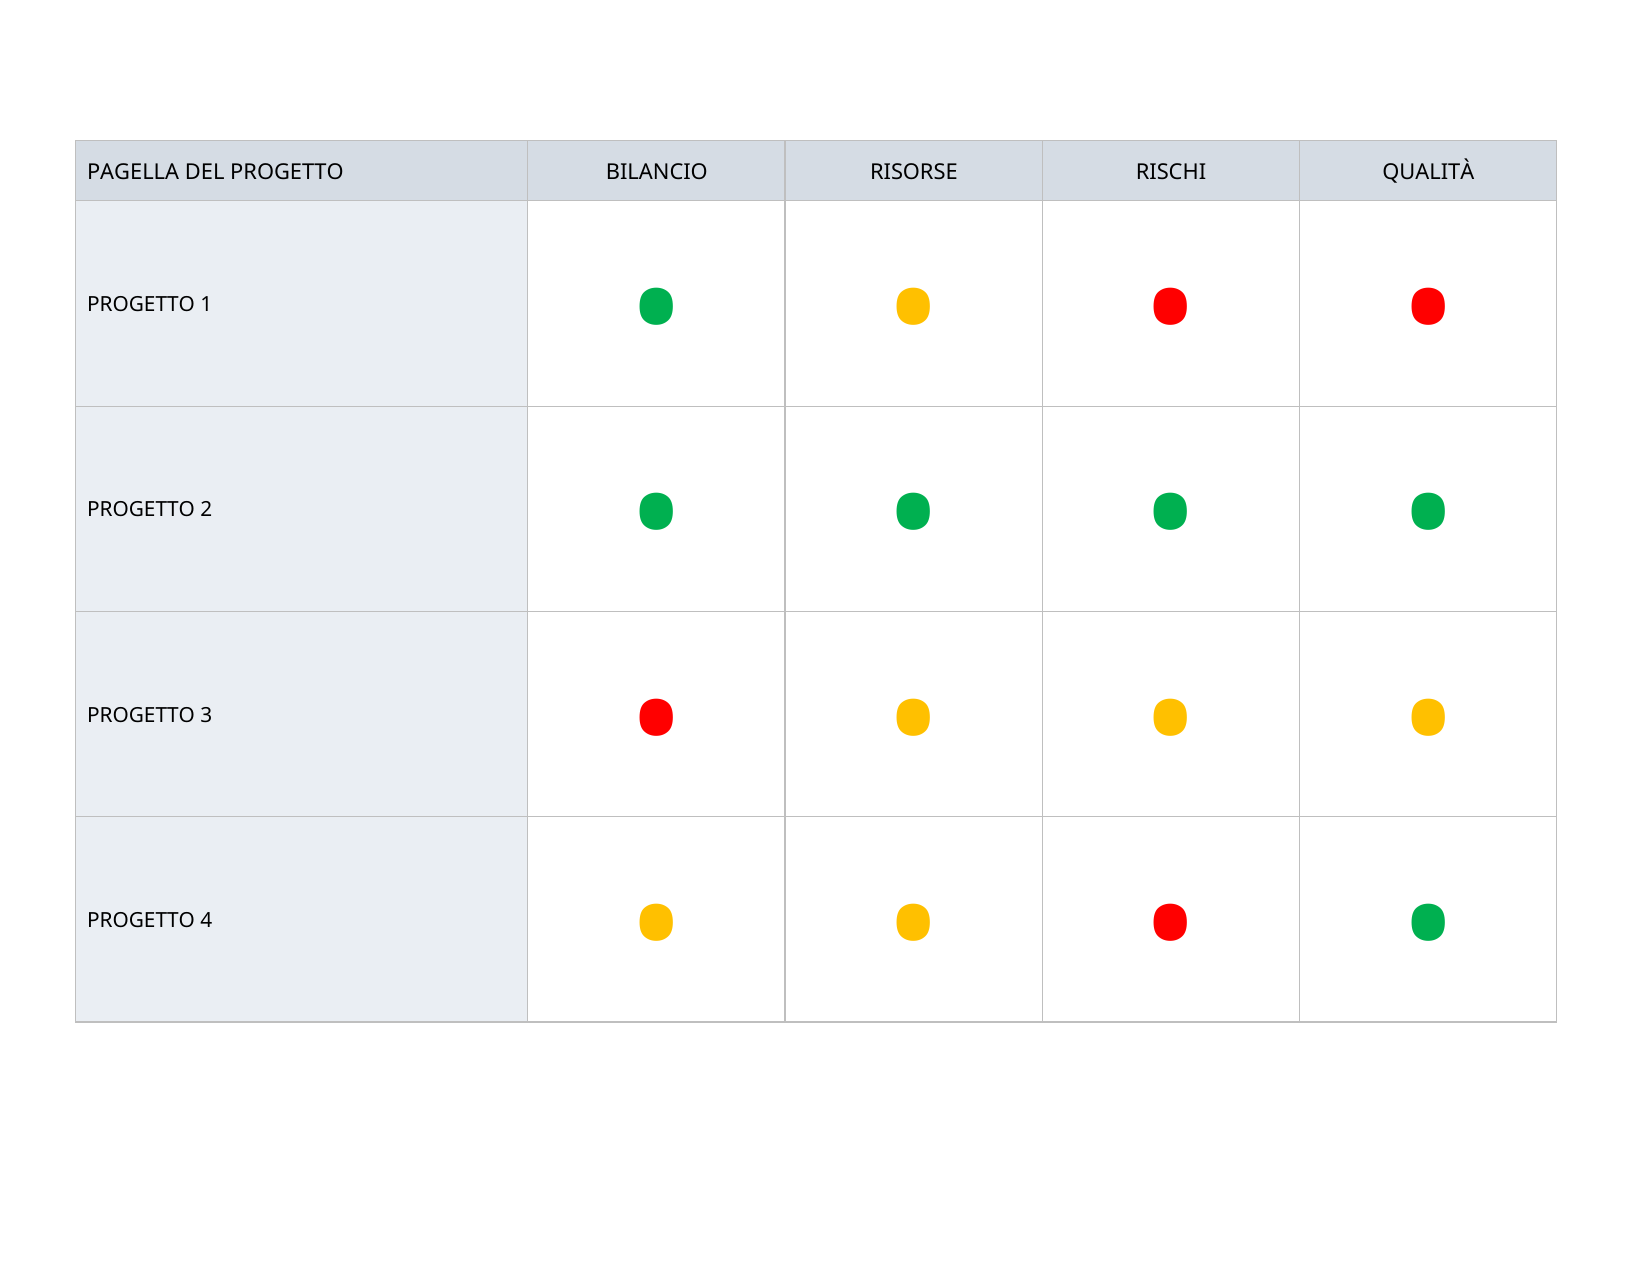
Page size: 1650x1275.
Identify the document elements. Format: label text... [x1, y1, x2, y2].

table_cell • [1043, 817, 1299, 1021]
table_cell • [1300, 407, 1556, 611]
table_cell • [1300, 612, 1556, 816]
table_cell • [1043, 612, 1299, 816]
table_header RISORSE [786, 141, 1042, 200]
table_cell • [528, 407, 784, 611]
table_cell PROGETTO 2 [76, 407, 527, 611]
table_cell • [528, 612, 784, 816]
table_cell • [1300, 817, 1556, 1021]
table_cell • [1043, 201, 1299, 406]
table_header QUALITÀ [1300, 141, 1556, 200]
table_cell • [786, 407, 1042, 611]
table_cell • [1043, 407, 1299, 611]
table_cell • [786, 201, 1042, 406]
table_cell • [528, 817, 784, 1021]
table_cell • [1300, 201, 1556, 406]
table_header BILANCIO [528, 141, 784, 200]
table_header PAGELLA DEL PROGETTO [76, 141, 527, 200]
table_cell • [786, 817, 1042, 1021]
table_cell PROGETTO 1 [76, 201, 527, 406]
table_cell • [528, 201, 784, 406]
table_cell • [786, 612, 1042, 816]
table_header RISCHI [1043, 141, 1299, 200]
table_cell PROGETTO 3 [76, 612, 527, 816]
table_cell PROGETTO 4 [76, 817, 527, 1021]
